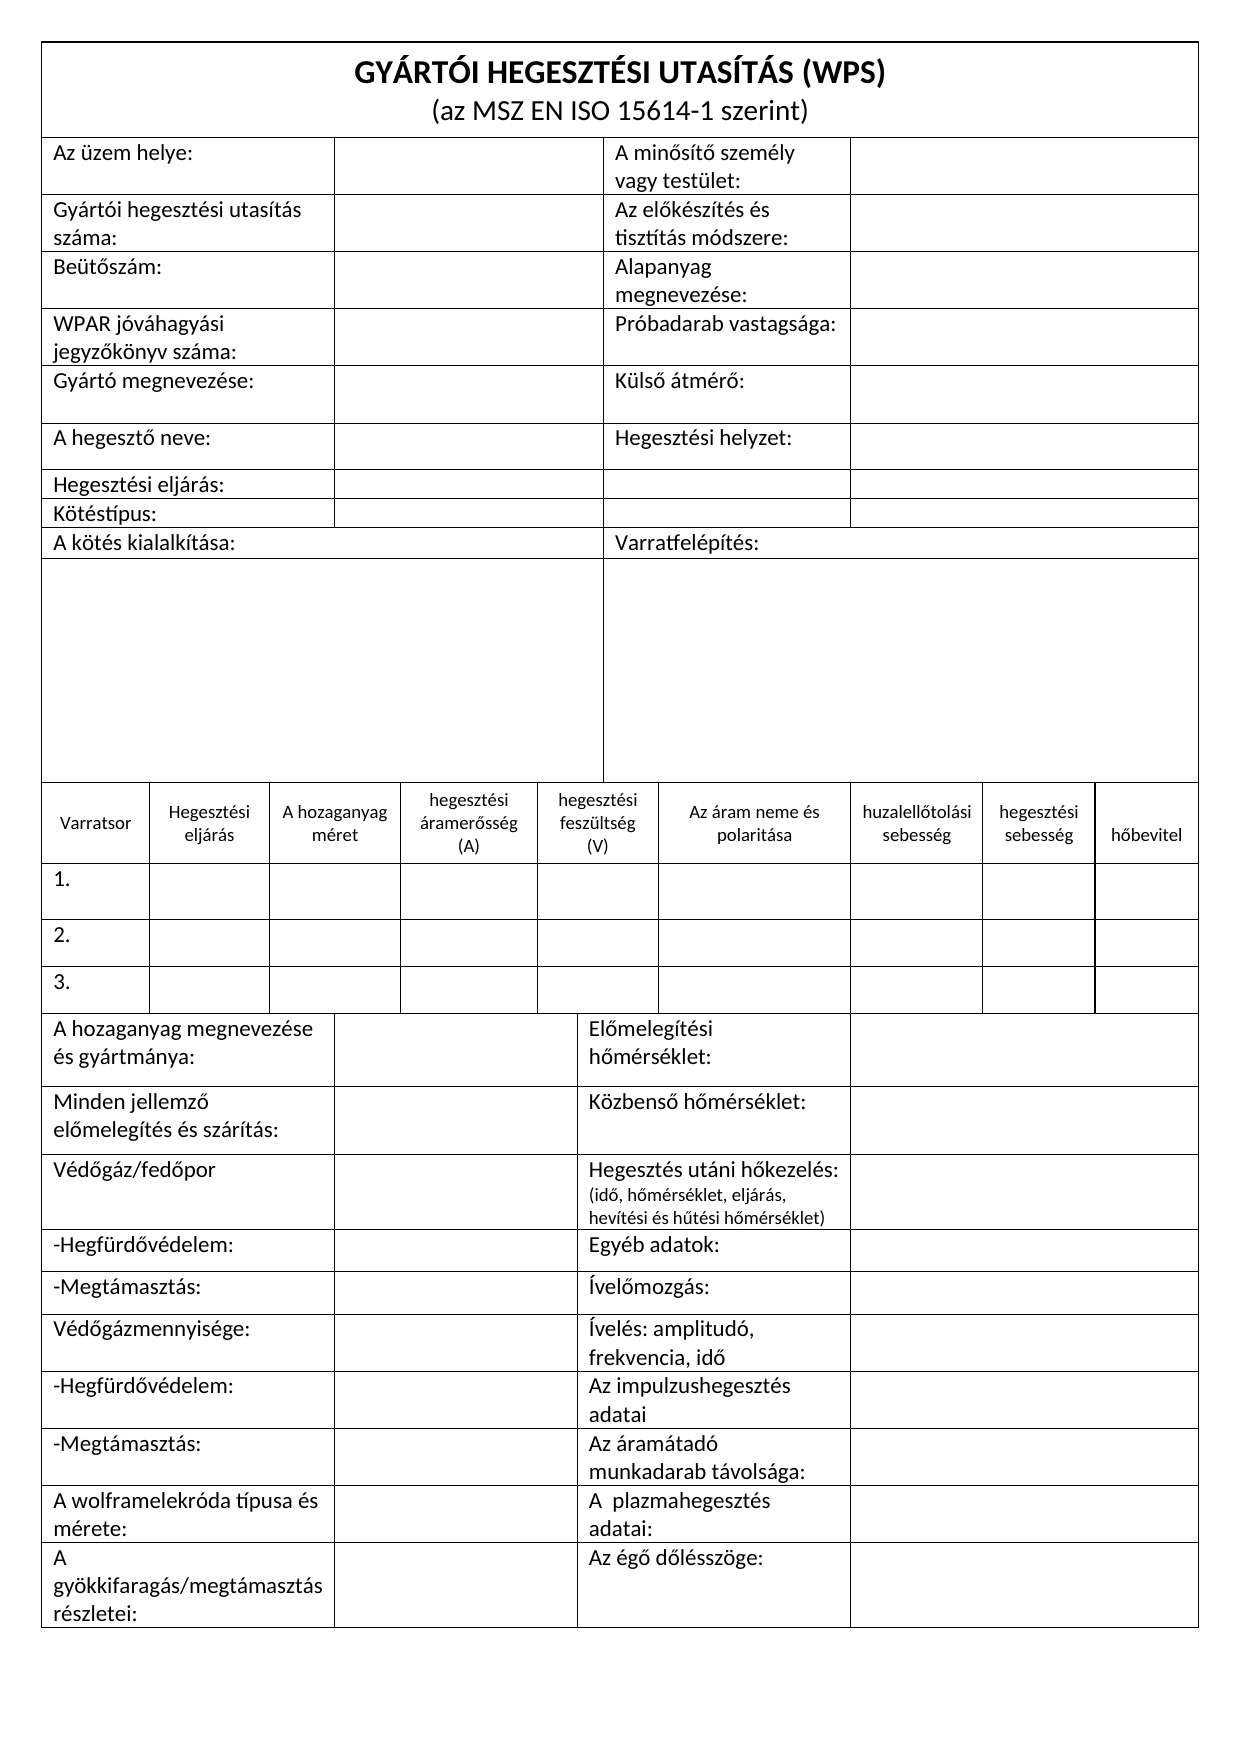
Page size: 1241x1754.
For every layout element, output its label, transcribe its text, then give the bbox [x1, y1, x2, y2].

table_header Gyártói hegesztési utasítás (WPS) (az MSZ EN ISO 15614-1 szerint) [42, 43, 1198, 137]
table_cell [1096, 864, 1198, 919]
table_cell Hegesztési eljárás [150, 783, 269, 863]
table_cell [604, 470, 850, 498]
table_cell Előmelegítési hőmérséklet: [578, 1014, 850, 1086]
table_cell [1096, 967, 1198, 1013]
table_cell Próbadarab vastagsága: [604, 309, 850, 365]
table_cell Az impulzushegesztés adatai [578, 1372, 850, 1428]
table_cell [150, 864, 269, 919]
table_cell [335, 470, 603, 498]
table_cell [270, 920, 400, 966]
table_cell hegesztési áramerősség (A) [401, 783, 537, 863]
table_cell A gyökkifaragás/megtámasztás részletei: [42, 1543, 334, 1627]
table_cell [335, 424, 603, 469]
table_cell [335, 1486, 577, 1542]
table_cell WPAR jóváhagyási jegyzőkönyv száma: [42, 309, 334, 365]
table_cell Ívelés: amplitudó, frekvencia, idő [578, 1315, 850, 1371]
table_cell [335, 309, 603, 365]
table_cell [851, 499, 1198, 527]
table_cell [851, 1486, 1198, 1542]
table_cell Az üzem helye: [42, 138, 334, 194]
table_cell [335, 1230, 577, 1271]
table_cell [851, 138, 1198, 194]
table_cell [851, 1272, 1198, 1313]
table_cell [538, 967, 658, 1013]
table_cell Hegesztési eljárás: [42, 470, 334, 498]
table_cell hőbevitel [1096, 783, 1198, 863]
table_cell [659, 920, 850, 966]
table_cell A minősítő személy vagy testület: [604, 138, 850, 194]
table_cell A hegesztő neve: [42, 424, 334, 469]
table_cell Az áramátadó munkadarab távolsága: [578, 1429, 850, 1485]
table_cell [851, 1429, 1198, 1485]
table_cell 3. [42, 967, 149, 1013]
table_cell Hegesztés utáni hőkezelés: (idő, hőmérséklet, eljárás, hevítési és hűtési hőmérséklet) [578, 1155, 850, 1229]
table_cell Egyéb adatok: [578, 1230, 850, 1271]
table_cell [335, 1372, 577, 1428]
table_cell [270, 864, 400, 919]
table_cell hegesztési sebesség [983, 783, 1094, 863]
table_cell [401, 920, 537, 966]
table_cell Az előkészítés és tisztítás módszere: [604, 195, 850, 251]
table_cell A kötés kialalkítása: [42, 528, 603, 558]
table_cell -Hegfürdővédelem: [42, 1230, 334, 1271]
table_cell [983, 920, 1094, 966]
table_cell [851, 920, 982, 966]
table_cell Ívelőmozgás: [578, 1272, 850, 1313]
table_cell Varratsor [42, 783, 149, 863]
table_cell [335, 1543, 577, 1627]
table_cell A hozaganyag méret [270, 783, 400, 863]
table_cell [851, 1087, 1198, 1154]
table_cell [335, 1315, 577, 1371]
table_cell [270, 967, 400, 1013]
table_cell A hozaganyag megnevezése és gyártmánya: [42, 1014, 334, 1086]
table_cell [335, 1087, 577, 1154]
table_cell A wolframelekróda típusa és mérete: [42, 1486, 334, 1542]
table_cell hegesztési feszültség (V) [538, 783, 658, 863]
table_cell [604, 499, 850, 527]
table_cell Az áram neme és polaritása [659, 783, 850, 863]
table_cell A plazmahegesztés adatai: [578, 1486, 850, 1542]
table_cell huzalellőtolási sebesség [851, 783, 982, 863]
table_cell -Megtámasztás: [42, 1429, 334, 1485]
table_cell [335, 1272, 577, 1313]
table_cell [401, 967, 537, 1013]
table_cell [604, 559, 1198, 782]
table_cell Külső átmérő: [604, 366, 850, 422]
table_cell [983, 967, 1094, 1013]
table_cell Közbenső hőmérséklet: [578, 1087, 850, 1154]
table_cell [335, 366, 603, 422]
table_cell [150, 920, 269, 966]
table_cell [851, 1372, 1198, 1428]
table_cell [851, 1014, 1198, 1086]
table_cell 1. [42, 864, 149, 919]
table_cell Varratfelépítés: [604, 528, 1198, 558]
table_cell [335, 1014, 577, 1086]
table_cell [851, 864, 982, 919]
table_cell [851, 252, 1198, 308]
table_cell Minden jellemző előmelegítés és szárítás: [42, 1087, 334, 1154]
table_cell [851, 1315, 1198, 1371]
table_cell [851, 366, 1198, 422]
table_cell [335, 499, 603, 527]
table_cell -Megtámasztás: [42, 1272, 334, 1313]
table_cell [851, 1155, 1198, 1229]
table_cell [42, 559, 603, 782]
table_cell Gyártói hegesztési utasítás száma: [42, 195, 334, 251]
table_cell [851, 195, 1198, 251]
table_cell [150, 967, 269, 1013]
table_cell [851, 1230, 1198, 1271]
table_cell [851, 967, 982, 1013]
table_cell Kötéstípus: [42, 499, 334, 527]
table_cell 2. [42, 920, 149, 966]
table_cell [983, 864, 1094, 919]
table_cell [335, 138, 603, 194]
table_cell [659, 967, 850, 1013]
table_cell Alapanyag megnevezése: [604, 252, 850, 308]
table_cell Védőgáz/fedőpor [42, 1155, 334, 1229]
table_cell [538, 864, 658, 919]
table_cell -Hegfürdővédelem: [42, 1372, 334, 1428]
table_cell Gyártó megnevezése: [42, 366, 334, 422]
table_cell [335, 1429, 577, 1485]
table_cell [335, 252, 603, 308]
table_cell Hegesztési helyzet: [604, 424, 850, 469]
table_cell [401, 864, 537, 919]
table_cell [335, 195, 603, 251]
table_cell [851, 309, 1198, 365]
table_cell Védőgázmennyisége: [42, 1315, 334, 1371]
table_cell [851, 424, 1198, 469]
table_cell [335, 1155, 577, 1229]
table_cell [538, 920, 658, 966]
table_cell Beütőszám: [42, 252, 334, 308]
table_cell [659, 864, 850, 919]
table_cell Az égő dőlésszöge: [578, 1543, 850, 1627]
table_cell [1096, 920, 1198, 966]
table_cell [851, 470, 1198, 498]
table_cell [851, 1543, 1198, 1627]
